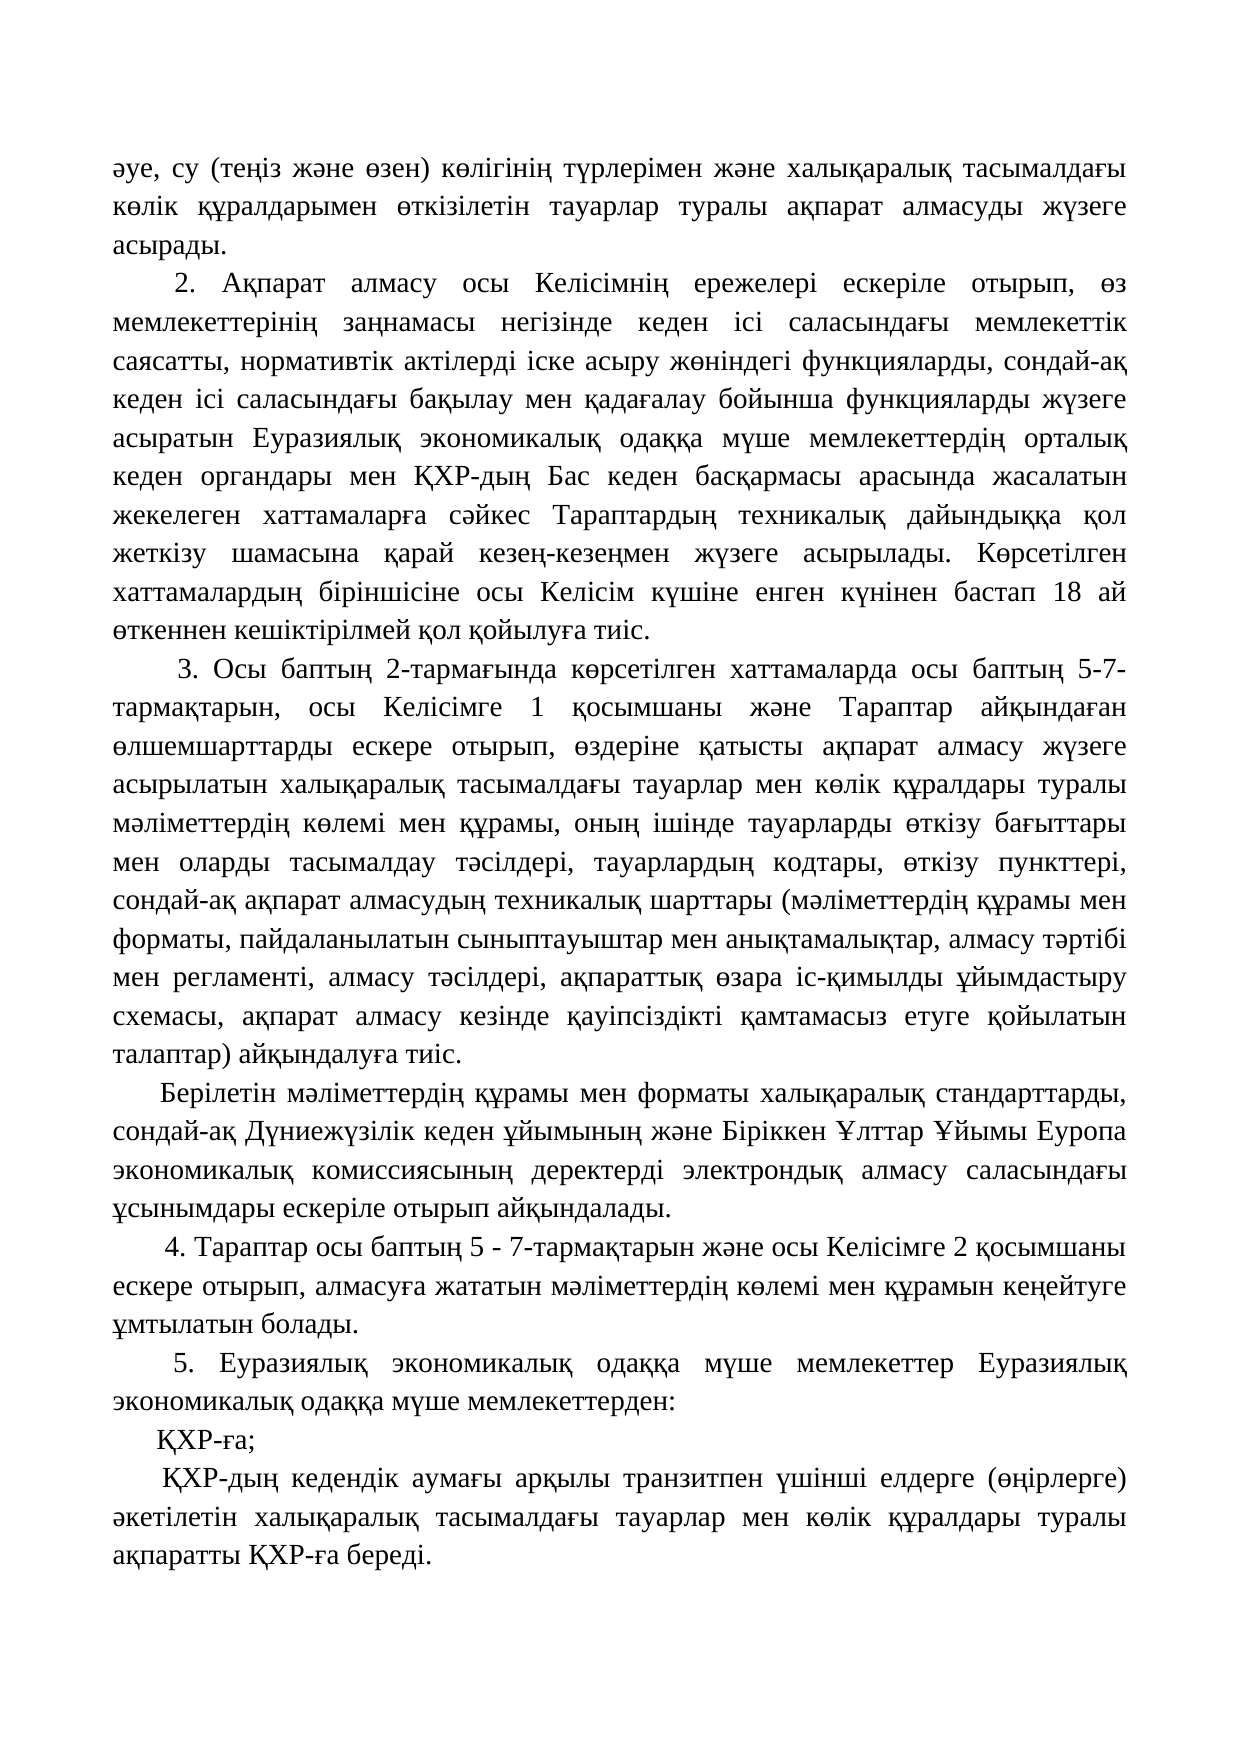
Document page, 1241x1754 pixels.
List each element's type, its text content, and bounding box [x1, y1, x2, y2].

text 5. Еуразиялық экономикалық одаққа мүше мемлекеттер Еуразиялық экономикалық одаққа мүше мемлекеттерден: [112, 1345, 1128, 1417]
text 2. Ақпарат алмасу осы Келісімнің ережелері ескеріле отырып, өз мемлекеттерінің заңнамасы негізінде кеден ісі саласындағы мемлекеттік саясатты, нормативтік актілерді іске асыру жөніндегі функцияларды, сондай-ақ кеден ісі саласындағы бақылау мен қадағалау бойынша функцияларды жүзеге асыратын Еуразиялық экономикалық одаққа мүше мемлекеттердің орталық кеден органдары мен ҚХР-дың Бас кеден басқармасы арасында жасалатын жекелеген хаттамаларға сәйкес Тараптардың техникалық дайындыққа қол жеткізу шамасына қарай кезең-кезеңмен жүзеге асырылады. Көрсетілген хаттамалардың біріншісіне осы Келісім күшіне енген күнінен бастап 18 ай өткеннен кешіктірілмей қол қойылуға тиіс. [112, 266, 1128, 646]
text ҚХР-дың кедендік аумағы арқылы транзитпен үшінші елдерге (өңірлерге) әкетілетін халықаралық тасымалдағы тауарлар мен көлік құралдары туралы ақпаратты ҚХР-ға береді. [112, 1460, 1128, 1571]
text Берілетін мәліметтердің құрамы мен форматы халықаралық стандарттарды, сондай-ақ Дүниежүзілік кеден ұйымының және Біріккен Ұлттар Ұйымы Еуропа экономикалық комиссиясының деректерді электрондық алмасу саласындағы ұсынымдары ескеріле отырып айқындалады. [112, 1075, 1128, 1224]
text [112, 150, 1128, 261]
text ҚХР-ға; [112, 1422, 1128, 1455]
text 3. Осы баптың 2-тармағында көрсетілген хаттамаларда осы баптың 5-7-тармақтарын, осы Келісімге 1 қосымшаны және Тараптар айқындаған өлшемшарттарды ескере отырып, өздеріне қатысты ақпарат алмасу жүзеге асырылатын халықаралық тасымалдағы тауарлар мен көлік құралдары туралы мәліметтердің көлемі мен құрамы, оның ішінде тауарларды өткізу бағыттары мен оларды тасымалдау тәсілдері, тауарлардың кодтары, өткізу пункттері, сондай-ақ ақпарат алмасудың техникалық шарттары (мәліметтердің құрамы мен форматы, пайдаланылатын сыныптауыштар мен анықтамалықтар, алмасу тәртібі мен регламенті, алмасу тәсілдері, ақпараттық өзара іс-қимылды ұйымдастыру схемасы, ақпарат алмасу кезінде қауіпсіздікті қамтамасыз етуге қойылатын талаптар) айқындалуға тиіс. [112, 651, 1128, 1070]
text 4. Тараптар осы баптың 5 - 7-тармақтарын және осы Келісімге 2 қосымшаны ескере отырып, алмасуға жататын мәліметтердің көлемі мен құрамын кеңейтуге ұмтылатын болады. [112, 1229, 1128, 1340]
